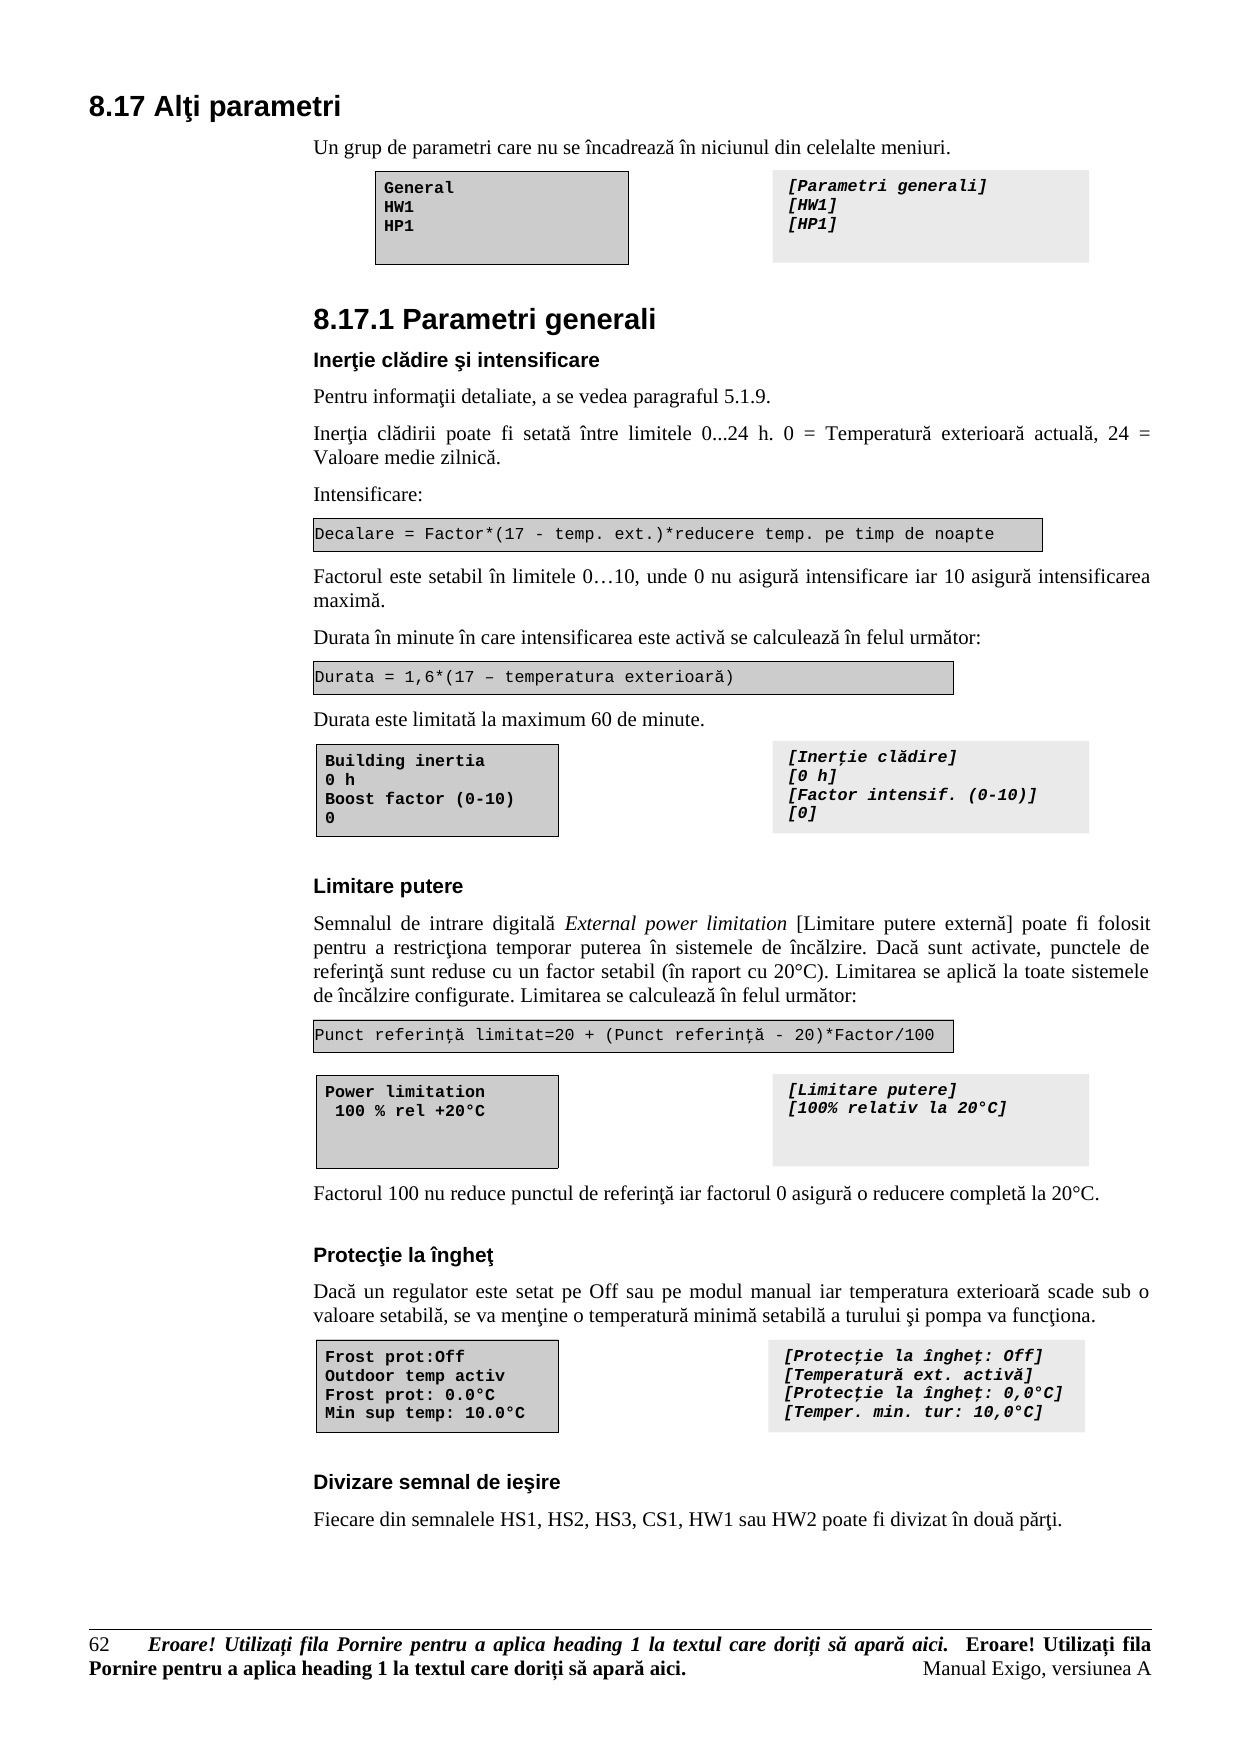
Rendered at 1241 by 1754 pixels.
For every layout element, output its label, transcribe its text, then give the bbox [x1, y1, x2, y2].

text Durata este limitată la maximum 60 de minute. [313, 707, 1152, 731]
subtitle Divizare semnal de ieşire [313, 1470, 1152, 1494]
text Power limitation 100 % rel +20°C [317, 1076, 558, 1168]
subtitle Inerţie clădire şi intensificare [313, 348, 1152, 372]
text Un grup de parametri care nu se încadrează în niciunul din celelalte meniuri. [313, 135, 1152, 159]
text General HW1 HP1 [376, 172, 628, 264]
text Factorul este setabil în limitele 0…10, unde 0 nu asigură intensificare iar 10 asigură intensificarea maximă. [313, 564, 1152, 612]
text Inerţia clădirii poate fi setată între limitele 0...24 h. 0 = Temperatură exterioară actuală, 24 = Valoare medie zilnică. [313, 421, 1152, 469]
text Fiecare din semnalele HS1, HS2, HS3, CS1, HW1 sau HW2 poate fi divizat în două părţi. [313, 1507, 1152, 1531]
text Durata în minute în care intensificarea este activă se calculează în felul următor: [313, 625, 1152, 649]
text Punct referinţă limitat=20 + (Punct referinţă - 20)*Factor/100 [314, 1021, 953, 1052]
text Dacă un regulator este setat pe Off sau pe modul manual iar temperatura exterioară scade sub o valoare setabilă, se va menţine o temperatură minimă setabilă a turului şi pompa va funcţiona. [313, 1279, 1152, 1327]
text Building inertia 0 h Boost factor (0-10) 0 [317, 745, 558, 836]
text Semnalul de intrare digitală External power limitation [Limitare putere externă] poate fi folosit pentru a restricţiona temporar puterea în sistemele de încălzire. Dacă sunt activate, punctele de referinţă sunt reduse cu un factor setabil (în raport cu 20°C). Limitarea se aplică la toate sistemele de încălzire configurate. Limitarea se calculează în felul următor: [313, 911, 1152, 1007]
text Factorul 100 nu reduce punctul de referinţă iar factorul 0 asigură o reducere completă la 20°C. [313, 1181, 1152, 1205]
text Intensificare: [313, 482, 1152, 506]
subtitle Limitare putere [313, 874, 1152, 898]
subtitle Protecţie la îngheţ [313, 1242, 1152, 1266]
text Frost prot:Off Outdoor temp activ Frost prot: 0.0°C Min sup temp: 10.0°C [317, 1341, 558, 1432]
text Decalare = Factor*(17 - temp. ext.)*reducere temp. pe timp de noapte [314, 519, 1042, 551]
subtitle 8.17 Alţi parametri [89, 89, 1152, 122]
text Pentru informaţii detaliate, a se vedea paragraful 5.1.9. [313, 384, 1152, 408]
subtitle 8.17.1 Parametri generali [313, 302, 1152, 335]
text Durata = 1,6*(17 – temperatura exterioară) [314, 662, 953, 694]
